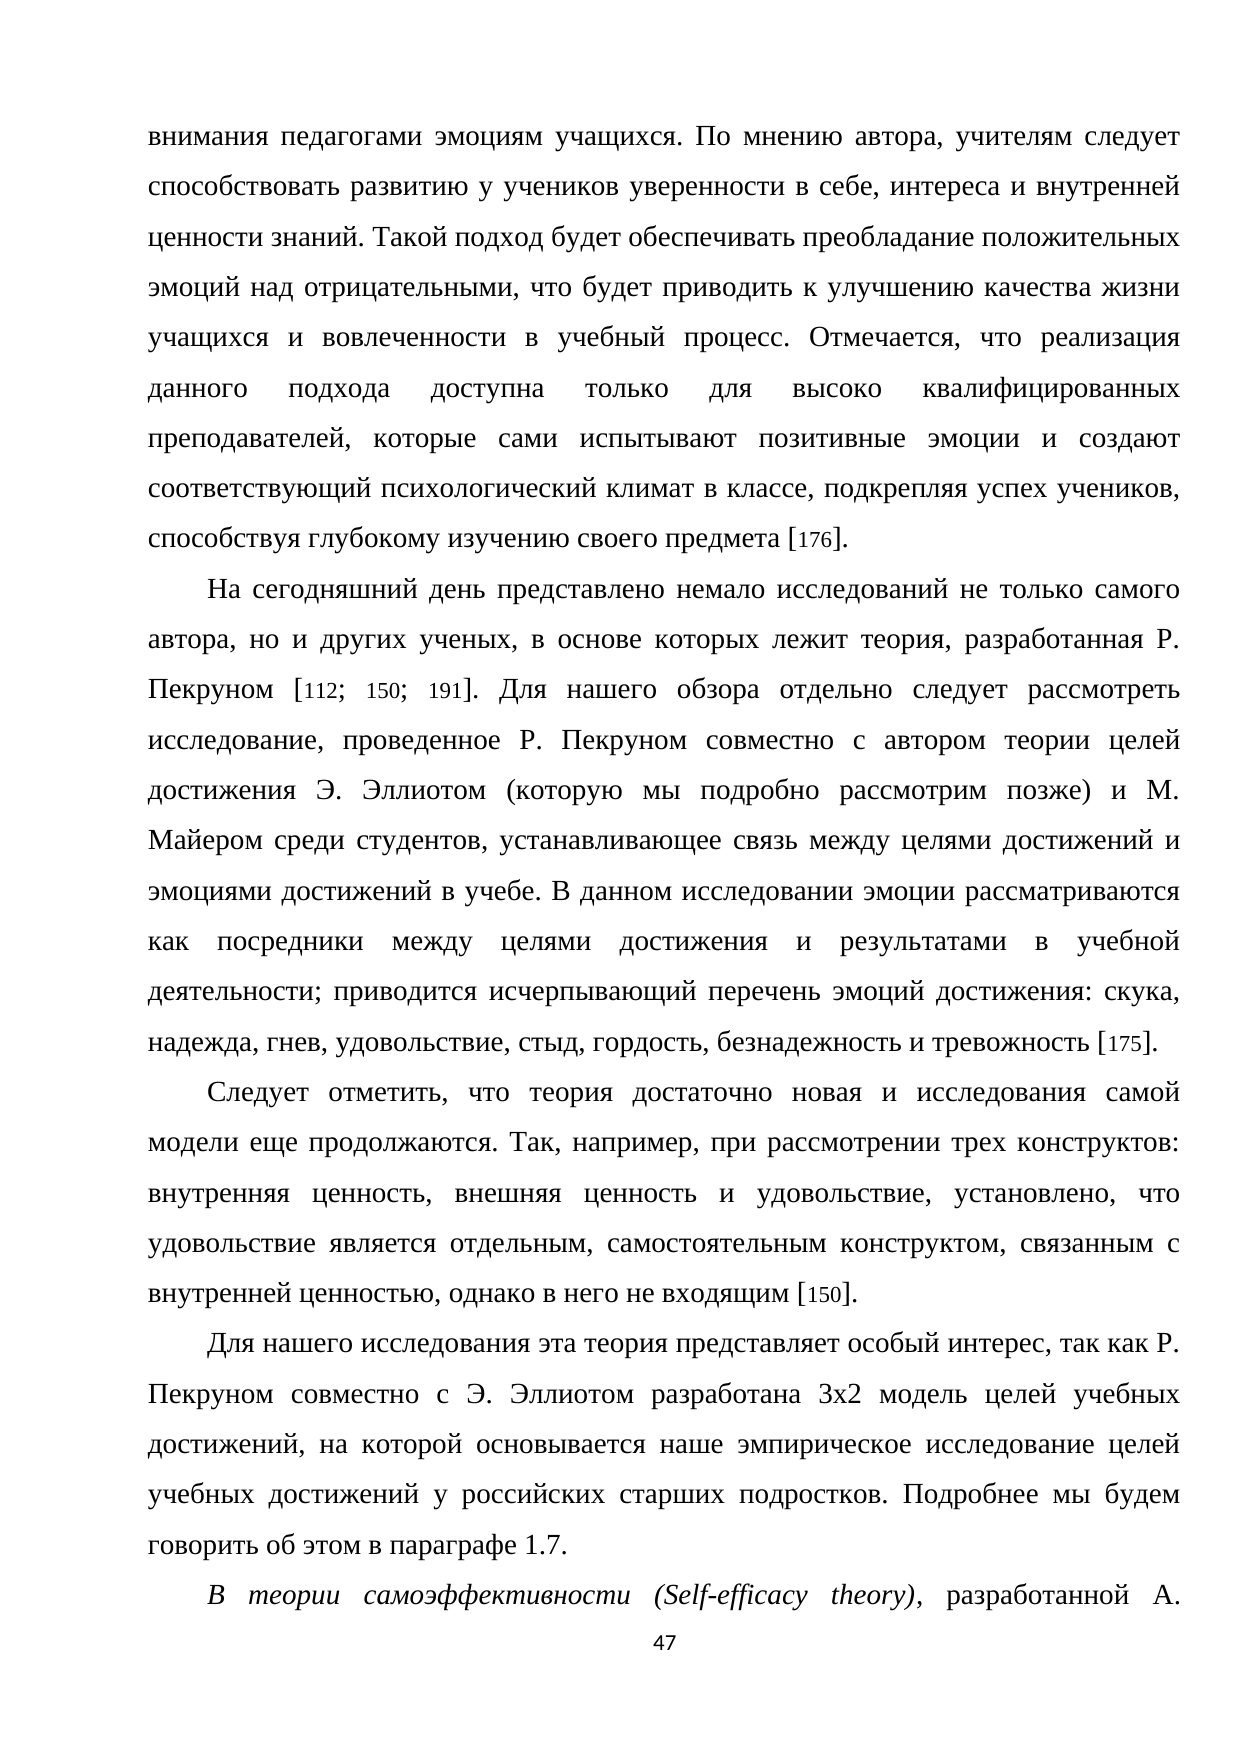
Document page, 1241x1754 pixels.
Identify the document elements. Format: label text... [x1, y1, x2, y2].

text Следует отметить, что теория достаточно новая и исследования самой модели еще продолжаются. Так, например, при рассмотрении трех конструктов: внутренняя ценность, внешняя ценность и удовольствие, установлено, что удовольствие является отдельным, самостоятельным конструктом, связанным с внутренней ценностью, однако в него не входящим [150]. [148, 1074, 1181, 1309]
text Для нашего исследования эта теория представляет особый интерес, так как Р. Пекруном совместно с Э. Эллиотом разработана 3х2 модель целей учебных достижений, на которой основывается наше эмпирическое исследование целей учебных достижений у российских старших подростков. Подробнее мы будем говорить об этом в параграфе 1.7. [148, 1326, 1181, 1560]
text На сегодняшний день представлено немало исследований не только самого автора, но и других ученых, в основе которых лежит теория, разработанная Р. Пекруном [112; 150; 191]. Для нашего обзора отдельно следует рассмотреть исследование, проведенное Р. Пекруном совместно с автором теории целей достижения Э. Эллиотом (которую мы подробно рассмотрим позже) и М. Майером среди студентов, устанавливающее связь между целями достижений и эмоциями достижений в учебе. В данном исследовании эмоции рассматриваются как посредники между целями достижения и результатами в учебной деятельности; приводится исчерпывающий перечень эмоций достижения: скука, надежда, гнев, удовольствие, стыд, гордость, безнадежность и тревожность [175]. [148, 571, 1181, 1057]
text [148, 118, 1181, 554]
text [148, 1577, 1181, 1611]
